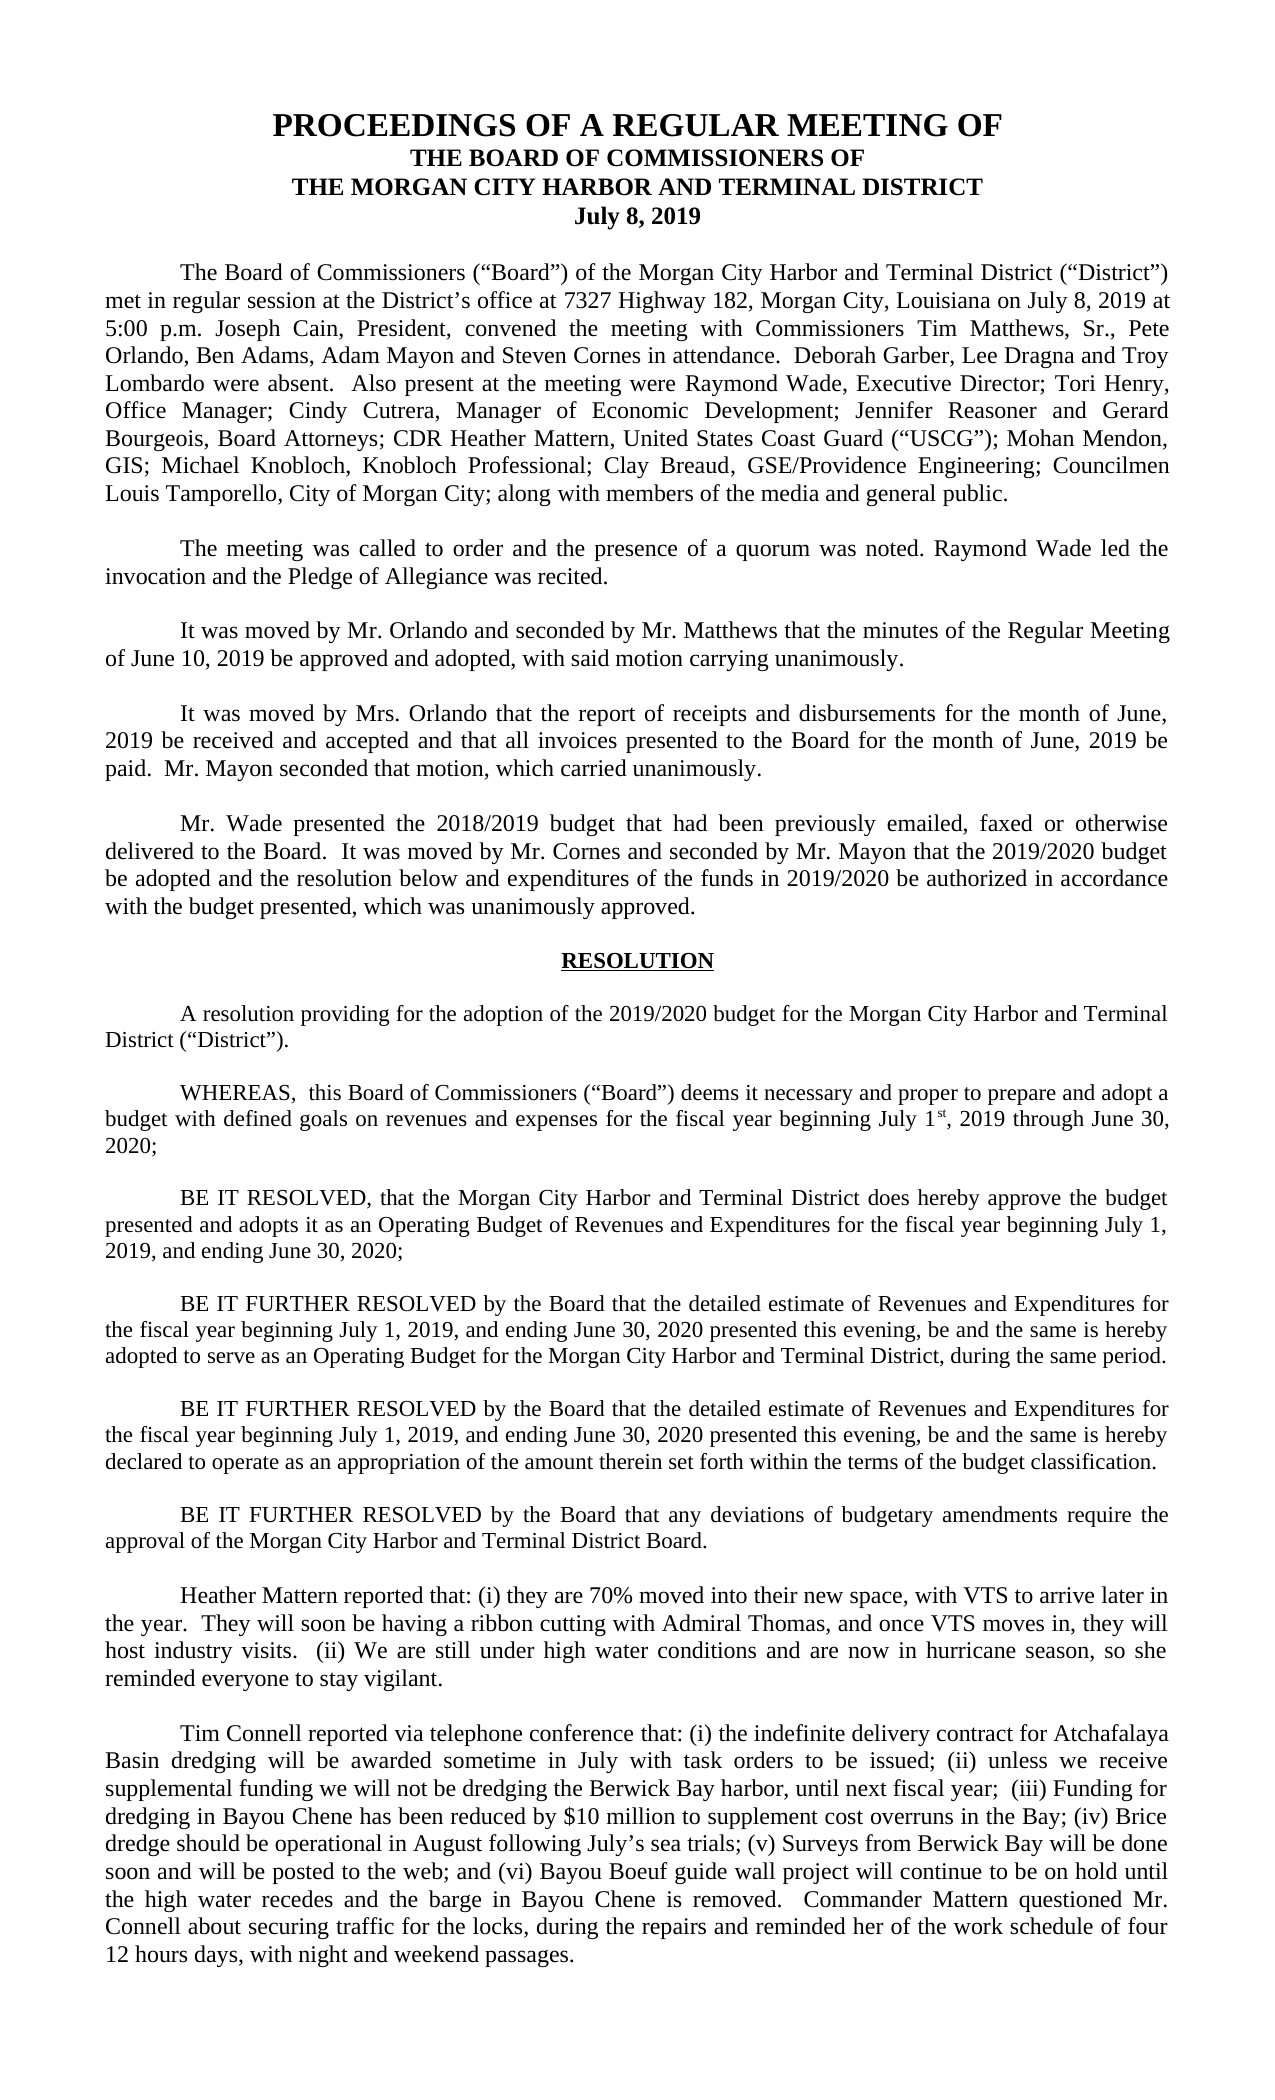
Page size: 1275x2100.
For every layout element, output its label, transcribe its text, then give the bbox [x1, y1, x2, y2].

text Tim Connell reported via telephone conference that: (i) the indefinite delivery contract for Atchafalaya Basin dredging will be awarded sometime in July with task orders to be issued; (ii) unless we receive supplemental funding we will not be dredging the Berwick Bay harbor, until next fiscal year; (iii) Funding for dredging in Bayou Chene has been reduced by $10 million to supplement cost overruns in the Bay; (iv) Brice dredge should be operational in August following July’s sea trials; (v) Surveys from Berwick Bay will be done soon and will be posted to the web; and (vi) Bayou Boeuf guide wall project will continue to be on hold until the high water recedes and the barge in Bayou Chene is removed. Commander Mattern questioned Mr. Connell about securing traffic for the locks, during the repairs and reminded her of the work schedule of four 12 hours days, with night and weekend passages. [105, 1719, 1170, 1967]
text WHEREAS, this Board of Commissioners (“Board”) deems it necessary and proper to prepare and adopt a budget with defined goals on revenues and expenses for the fiscal year beginning July 1st, 2019 through June 30, 2020; [105, 1079, 1170, 1158]
title PROCEEDINGS OF A REGULAR MEETING OF [105, 105, 1170, 143]
text It was moved by Mrs. Orlando that the report of receipts and disbursements for the month of June, 2019 be received and accepted and that all invoices presented to the Board for the month of June, 2019 be paid. Mr. Mayon seconded that motion, which carried unanimously. [105, 699, 1170, 782]
text Mr. Wade presented the 2018/2019 budget that had been previously emailed, faxed or otherwise delivered to the Board. It was moved by Mr. Cornes and seconded by Mr. Mayon that the 2019/2020 budget be adopted and the resolution below and expenditures of the funds in 2019/2020 be authorized in accordance with the budget presented, which was unanimously approved. [105, 809, 1170, 919]
text BE IT RESOLVED, that the Morgan City Harbor and Terminal District does hereby approve the budget presented and adopts it as an Operating Budget of Revenues and Expenditures for the fiscal year beginning July 1, 2019, and ending June 30, 2020; [105, 1184, 1170, 1263]
text BE IT FURTHER RESOLVED by the Board that the detailed estimate of Revenues and Expenditures for the fiscal year beginning July 1, 2019, and ending June 30, 2020 presented this evening, be and the same is hereby declared to operate as an appropriation of the amount therein set forth within the terms of the budget classification. [105, 1395, 1170, 1474]
text THE MORGAN CITY HARBOR AND TERMINAL DISTRICT [105, 172, 1170, 201]
text The meeting was called to order and the presence of a quorum was noted. Raymond Wade led the invocation and the Pledge of Allegiance was recited. [105, 534, 1170, 589]
text It was moved by Mr. Orlando and seconded by Mr. Matthews that the minutes of the Regular Meeting of June 10, 2019 be approved and adopted, with said motion carrying unanimously. [105, 616, 1170, 671]
text RESOLUTION [105, 947, 1170, 973]
text BE IT FURTHER RESOLVED by the Board that any deviations of budgetary amendments require the approval of the Morgan City Harbor and Terminal District Board. [105, 1501, 1170, 1553]
text The Board of Commissioners (“Board”) of the Morgan City Harbor and Terminal District (“District”) met in regular session at the District’s office at 7327 Highway 182, Morgan City, Louisiana on July 8, 2019 at 5:00 p.m. Joseph Cain, President, convened the meeting with Commissioners Tim Matthews, Sr., Pete Orlando, Ben Adams, Adam Mayon and Steven Cornes in attendance. Deborah Garber, Lee Dragna and Troy Lombardo were absent. Also present at the meeting were Raymond Wade, Executive Director; Tori Henry, Office Manager; Cindy Cutrera, Manager of Economic Development; Jennifer Reasoner and Gerard Bourgeois, Board Attorneys; CDR Heather Mattern, United States Coast Guard (“USCG”); Mohan Mendon, GIS; Michael Knobloch, Knobloch Professional; Clay Breaud, GSE/Providence Engineering; Councilmen Louis Tamporello, City of Morgan City; along with members of the media and general public. [105, 258, 1170, 507]
text A resolution providing for the adoption of the 2019/2020 budget for the Morgan City Harbor and Terminal District (“District”). [105, 1000, 1170, 1053]
text BE IT FURTHER RESOLVED by the Board that the detailed estimate of Revenues and Expenditures for the fiscal year beginning July 1, 2019, and ending June 30, 2020 presented this evening, be and the same is hereby adopted to serve as an Operating Budget for the Morgan City Harbor and Terminal District, during the same period. [105, 1290, 1170, 1369]
text Heather Mattern reported that: (i) they are 70% moved into their new space, with VTS to arrive later in the year. They will soon be having a ribbon cutting with Admiral Thomas, and once VTS moves in, they will host industry visits. (ii) We are still under high water conditions and are now in hurricane season, so she reminded everyone to stay vigilant. [105, 1581, 1170, 1691]
text July 8, 2019 [105, 201, 1170, 229]
text THE BOARD OF COMMISSIONERS OF [105, 143, 1170, 172]
